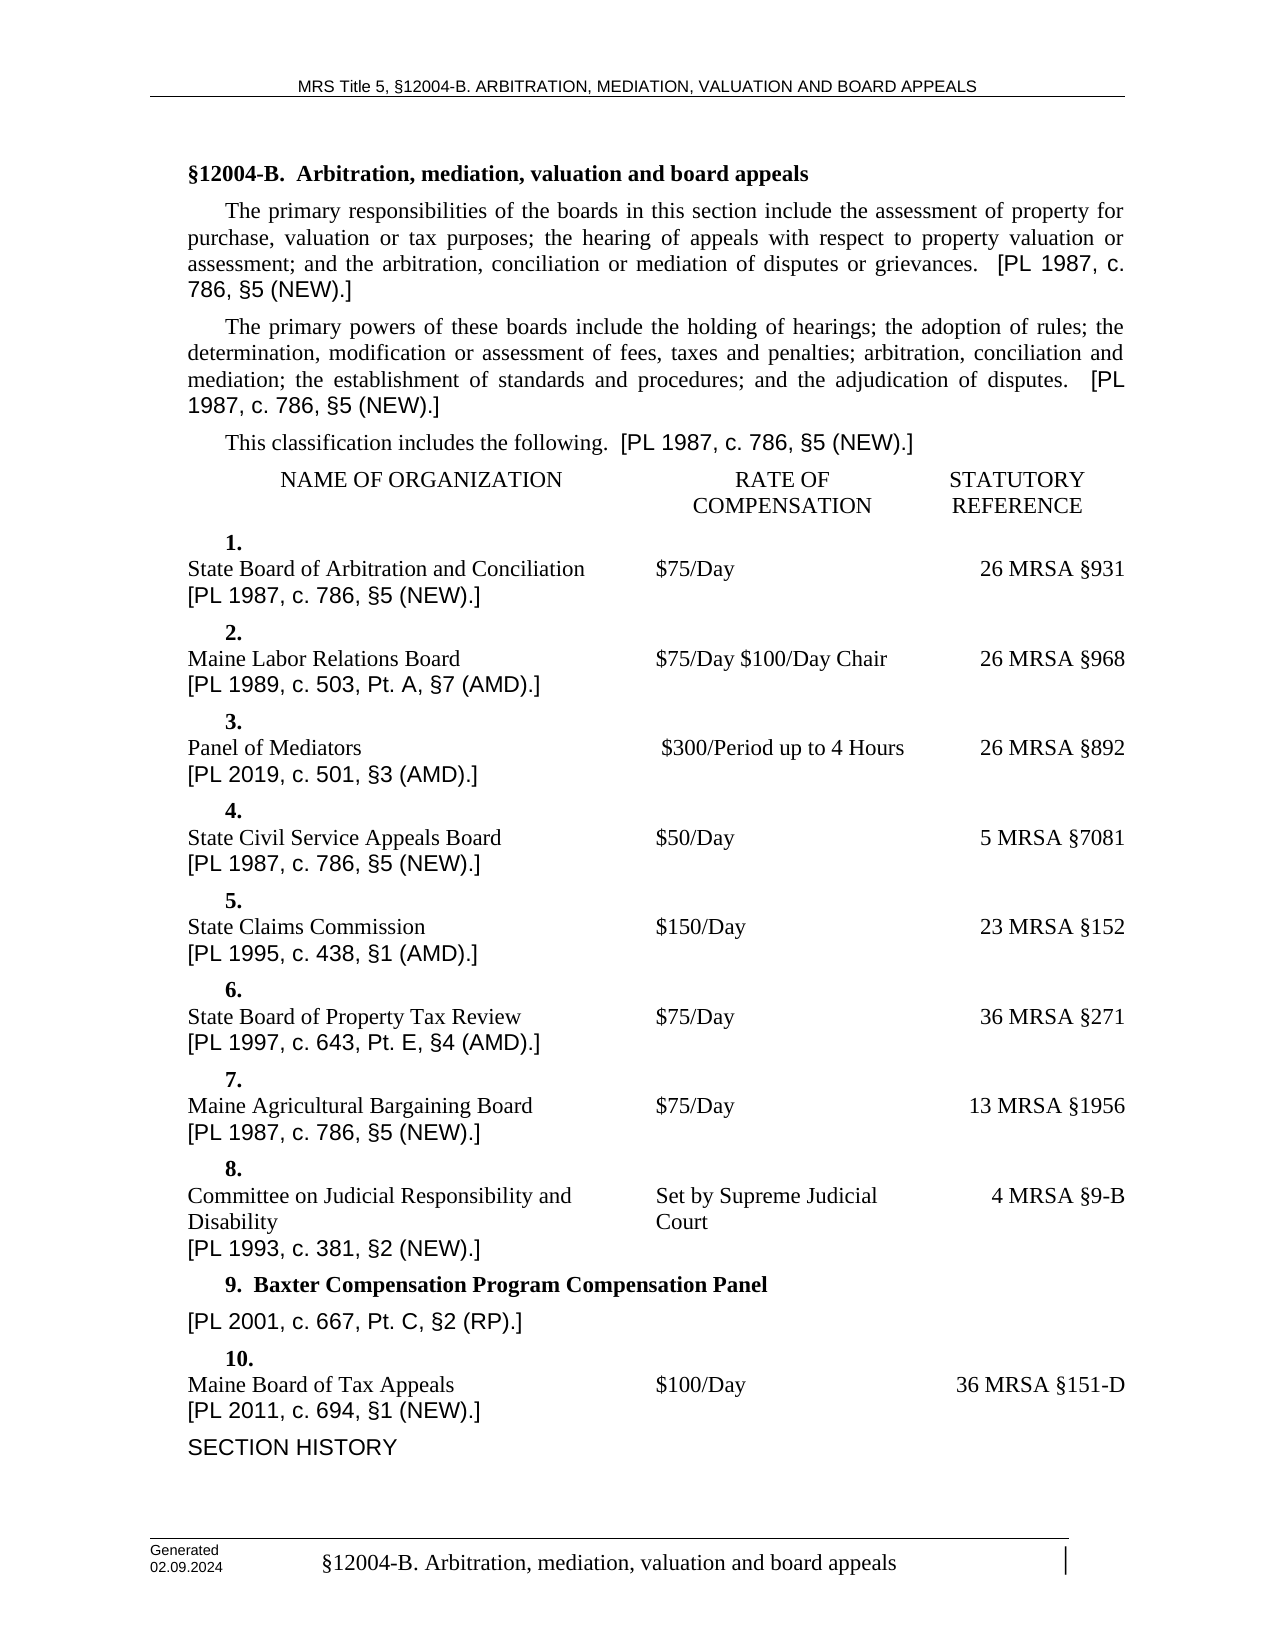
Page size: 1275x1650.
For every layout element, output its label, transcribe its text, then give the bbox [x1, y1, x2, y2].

text [PL 2011, c. 694, §1 (NEW).] [187, 1397, 1125, 1424]
table_header 36 MRSA §151‑D [909, 1371, 1125, 1397]
table_header $100/Day [656, 1371, 909, 1397]
table_header State Board of Property Tax Review [188, 1003, 656, 1029]
text 1. [187, 529, 1125, 555]
table_header 4 MRSA §9‑B [909, 1182, 1125, 1234]
text [PL 1989, c. 503, Pt. A, §7 (AMD).] [187, 671, 1125, 698]
table_header 26 MRSA §931 [909, 555, 1125, 582]
table_header $300/Period up to 4 Hours [656, 734, 909, 761]
table_header Panel of Mediators [188, 734, 656, 761]
text 8. [187, 1155, 1125, 1182]
text [PL 1987, c. 786, §5 (NEW).] [187, 582, 1125, 608]
table_header RATE OF COMPENSATION [656, 466, 909, 519]
text The primary responsibilities of the boards in this section include the assessment of property for purchase, valuation or tax purposes; the hearing of appeals with respect to property valuation or assessment; and the arbitration, conciliation or mediation of disputes or grievances. [PL 1987, c. 786, §5 (NEW).] [187, 197, 1125, 303]
table_header State Civil Service Appeals Board [188, 824, 656, 850]
text §12004-B. Arbitration, mediation, valuation and board appeals [187, 160, 1125, 187]
table_header STATUTORY REFERENCE [909, 466, 1125, 519]
table_header Maine Board of Tax Appeals [188, 1371, 656, 1397]
text The primary powers of these boards include the holding of hearings; the adoption of rules; the determination, modification or assessment of fees, taxes and penalties; arbitration, conciliation and mediation; the establishment of standards and procedures; and the adjudication of disputes. [PL 1987, c. 786, §5 (NEW).] [187, 313, 1125, 419]
text [PL 1993, c. 381, §2 (NEW).] [187, 1234, 1125, 1261]
text This classification includes the following. [PL 1987, c. 786, §5 (NEW).] [187, 429, 1125, 456]
text 5. [187, 887, 1125, 913]
text 2. [187, 618, 1125, 645]
text [PL 1995, c. 438, §1 (AMD).] [187, 940, 1125, 966]
table_header $150/Day [656, 913, 909, 940]
text 4. [187, 797, 1125, 824]
text 3. [187, 708, 1125, 734]
table_header 26 MRSA §892 [909, 734, 1125, 761]
table_header Maine Labor Relations Board [188, 645, 656, 671]
table_header 36 MRSA §271 [909, 1003, 1125, 1029]
table_header State Claims Commission [188, 913, 656, 940]
table_header 26 MRSA §968 [909, 645, 1125, 671]
text [PL 1987, c. 786, §5 (NEW).] [187, 1119, 1125, 1145]
text SECTION HISTORY [187, 1434, 1125, 1461]
table_header State Board of Arbitration and Conciliation [188, 555, 656, 582]
text [PL 1997, c. 643, Pt. E, §4 (AMD).] [187, 1029, 1125, 1056]
table_header $75/Day [656, 1003, 909, 1029]
table_header Set by Supreme Judicial Court [656, 1182, 909, 1234]
text 7. [187, 1066, 1125, 1092]
text [PL 2001, c. 667, Pt. C, §2 (RP).] [187, 1308, 1125, 1334]
text 9. Baxter Compensation Program Compensation Panel [187, 1271, 1125, 1298]
text [PL 1987, c. 786, §5 (NEW).] [187, 850, 1125, 877]
table_header $50/Day [656, 824, 909, 850]
text 10. [187, 1345, 1125, 1371]
table_header 23 MRSA §152 [909, 913, 1125, 940]
table_header 5 MRSA §7081 [909, 824, 1125, 850]
table_header NAME OF ORGANIZATION [188, 466, 656, 519]
table_header $75/Day $100/Day Chair [656, 645, 909, 671]
text [PL 2019, c. 501, §3 (AMD).] [187, 761, 1125, 787]
table_header Committee on Judicial Responsibility and Disability [188, 1182, 656, 1234]
table_header $75/Day [656, 555, 909, 582]
text 6. [187, 976, 1125, 1003]
table_header 13 MRSA §1956 [909, 1092, 1125, 1119]
table_header Maine Agricultural Bargaining Board [188, 1092, 656, 1119]
table_header $75/Day [656, 1092, 909, 1119]
